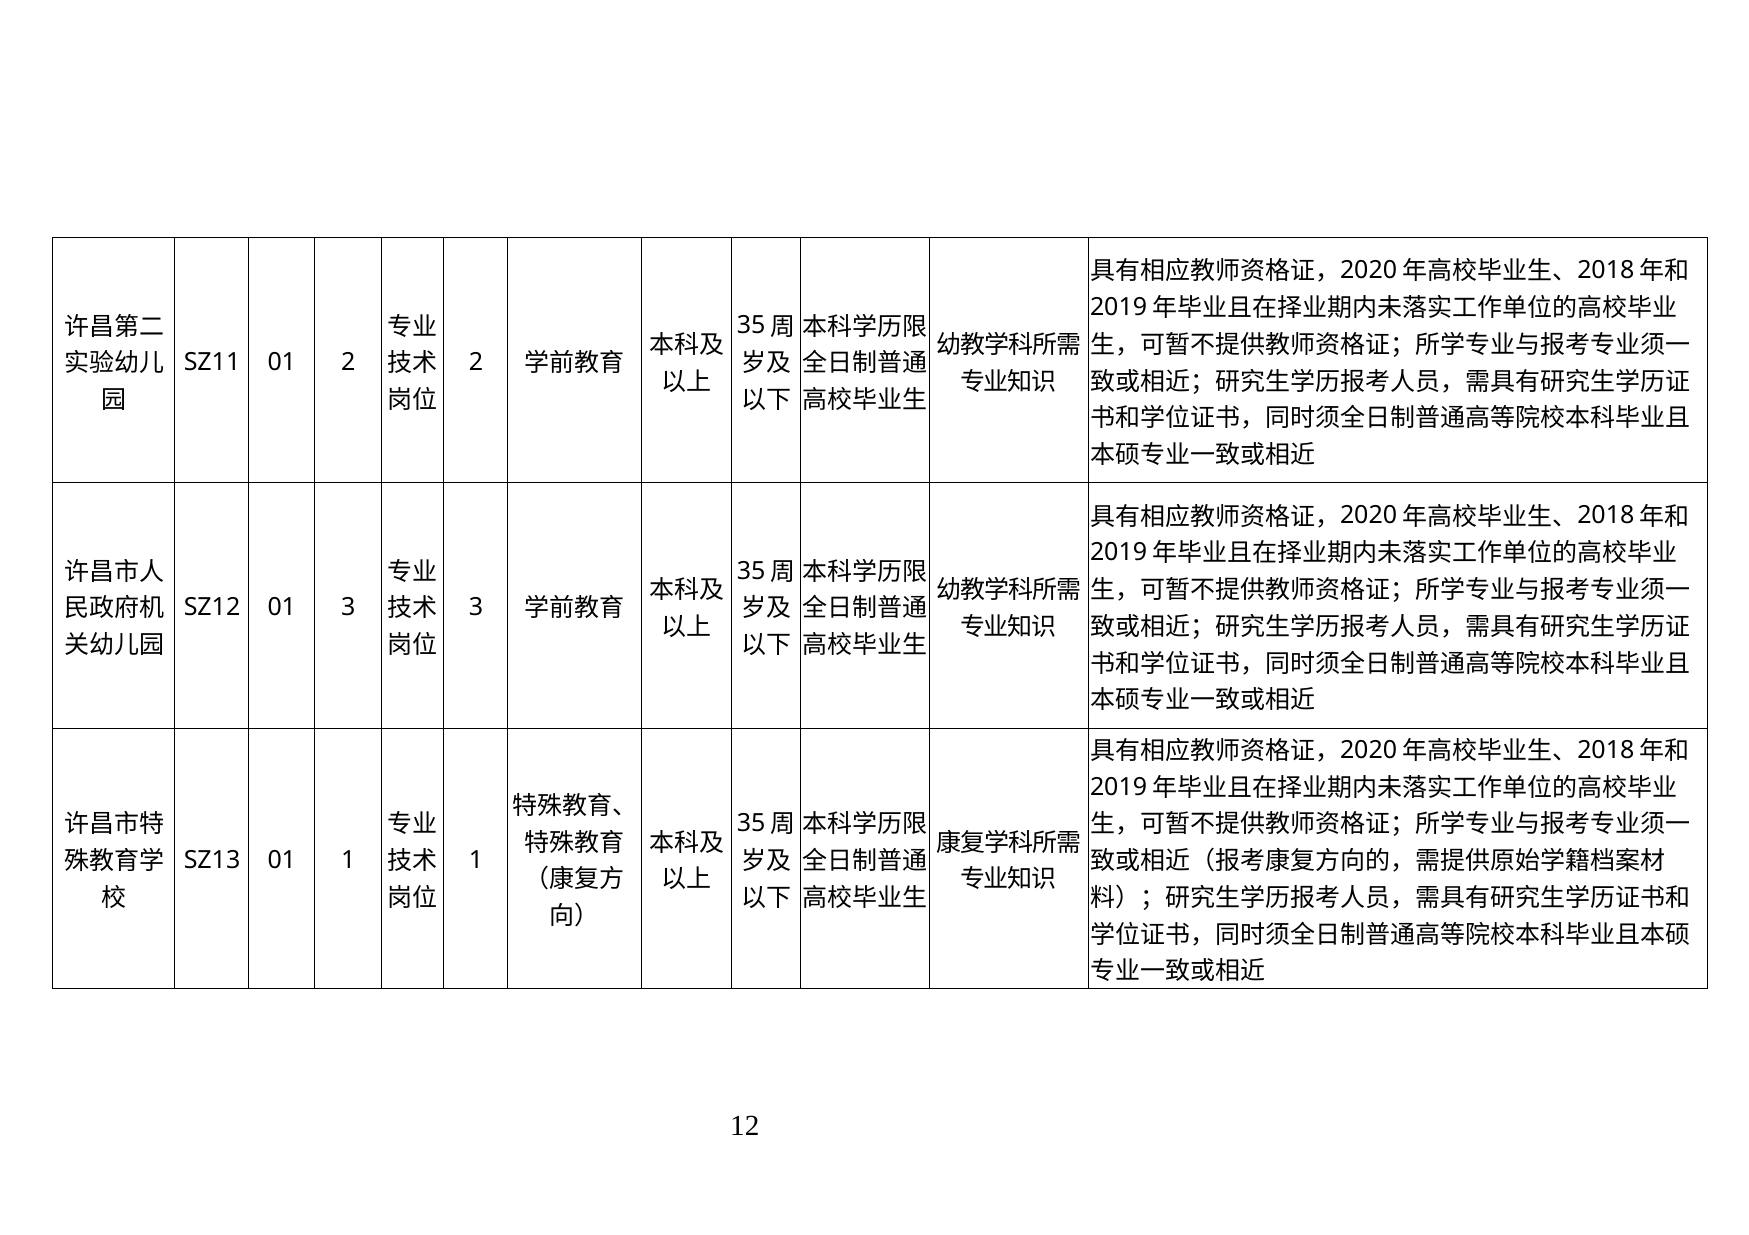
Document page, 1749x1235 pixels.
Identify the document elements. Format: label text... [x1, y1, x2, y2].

table_cell 幼教学科所需专业知识 [930, 483, 1088, 727]
table_cell 专业技术岗位 [382, 238, 443, 482]
table_cell 1 [444, 729, 507, 987]
table_cell 2 [315, 238, 381, 482]
table_cell 01 [249, 483, 314, 727]
table_cell 具有相应教师资格证，2020年高校毕业生、2018年和2019年毕业且在择业期内未落实工作单位的高校毕业生，可暂不提供教师资格证；所学专业与报考专业须一致或相近（报考康复方向的，需提供原始学籍档案材料）；研究生学历报考人员，需具有研究生学历证书和学位证书，同时须全日制普通高等院校本科毕业且本硕专业一致或相近 [1089, 729, 1707, 987]
table_cell 35周岁及以下 [732, 483, 800, 727]
table_cell SZ11 [175, 238, 248, 482]
table_cell 本科及以上 [642, 483, 731, 727]
table_cell 本科学历限全日制普通高校毕业生 [801, 238, 929, 482]
table_cell 1 [315, 729, 381, 987]
table_cell 康复学科所需专业知识 [930, 729, 1088, 987]
table_cell 3 [315, 483, 381, 727]
table_cell 具有相应教师资格证，2020年高校毕业生、2018年和2019年毕业且在择业期内未落实工作单位的高校毕业生，可暂不提供教师资格证；所学专业与报考专业须一致或相近；研究生学历报考人员，需具有研究生学历证书和学位证书，同时须全日制普通高等院校本科毕业且本硕专业一致或相近 [1089, 238, 1707, 482]
table_cell 特殊教育、特殊教育（康复方向） [508, 729, 641, 987]
table_cell 2 [444, 238, 507, 482]
table_cell SZ13 [175, 729, 248, 987]
table_cell 本科及以上 [642, 238, 731, 482]
table_cell 本科学历限全日制普通高校毕业生 [801, 483, 929, 727]
table_cell 幼教学科所需专业知识 [930, 238, 1088, 482]
table_cell 许昌市特殊教育学校 [53, 729, 174, 987]
table_cell 专业技术岗位 [382, 483, 443, 727]
table_cell 本科学历限全日制普通高校毕业生 [801, 729, 929, 987]
table_cell 学前教育 [508, 238, 641, 482]
table_cell 01 [249, 729, 314, 987]
table_cell 35周岁及以下 [732, 729, 800, 987]
table_cell 35周岁及以下 [732, 238, 800, 482]
table_cell SZ12 [175, 483, 248, 727]
table_cell 许昌第二实验幼儿园 [53, 238, 174, 482]
table_cell 本科及以上 [642, 729, 731, 987]
table_cell 3 [444, 483, 507, 727]
table_cell 具有相应教师资格证，2020年高校毕业生、2018年和2019年毕业且在择业期内未落实工作单位的高校毕业生，可暂不提供教师资格证；所学专业与报考专业须一致或相近；研究生学历报考人员，需具有研究生学历证书和学位证书，同时须全日制普通高等院校本科毕业且本硕专业一致或相近 [1089, 483, 1707, 727]
table_cell 专业技术岗位 [382, 729, 443, 987]
table_cell 许昌市人民政府机关幼儿园 [53, 483, 174, 727]
table_cell 学前教育 [508, 483, 641, 727]
table_cell 01 [249, 238, 314, 482]
